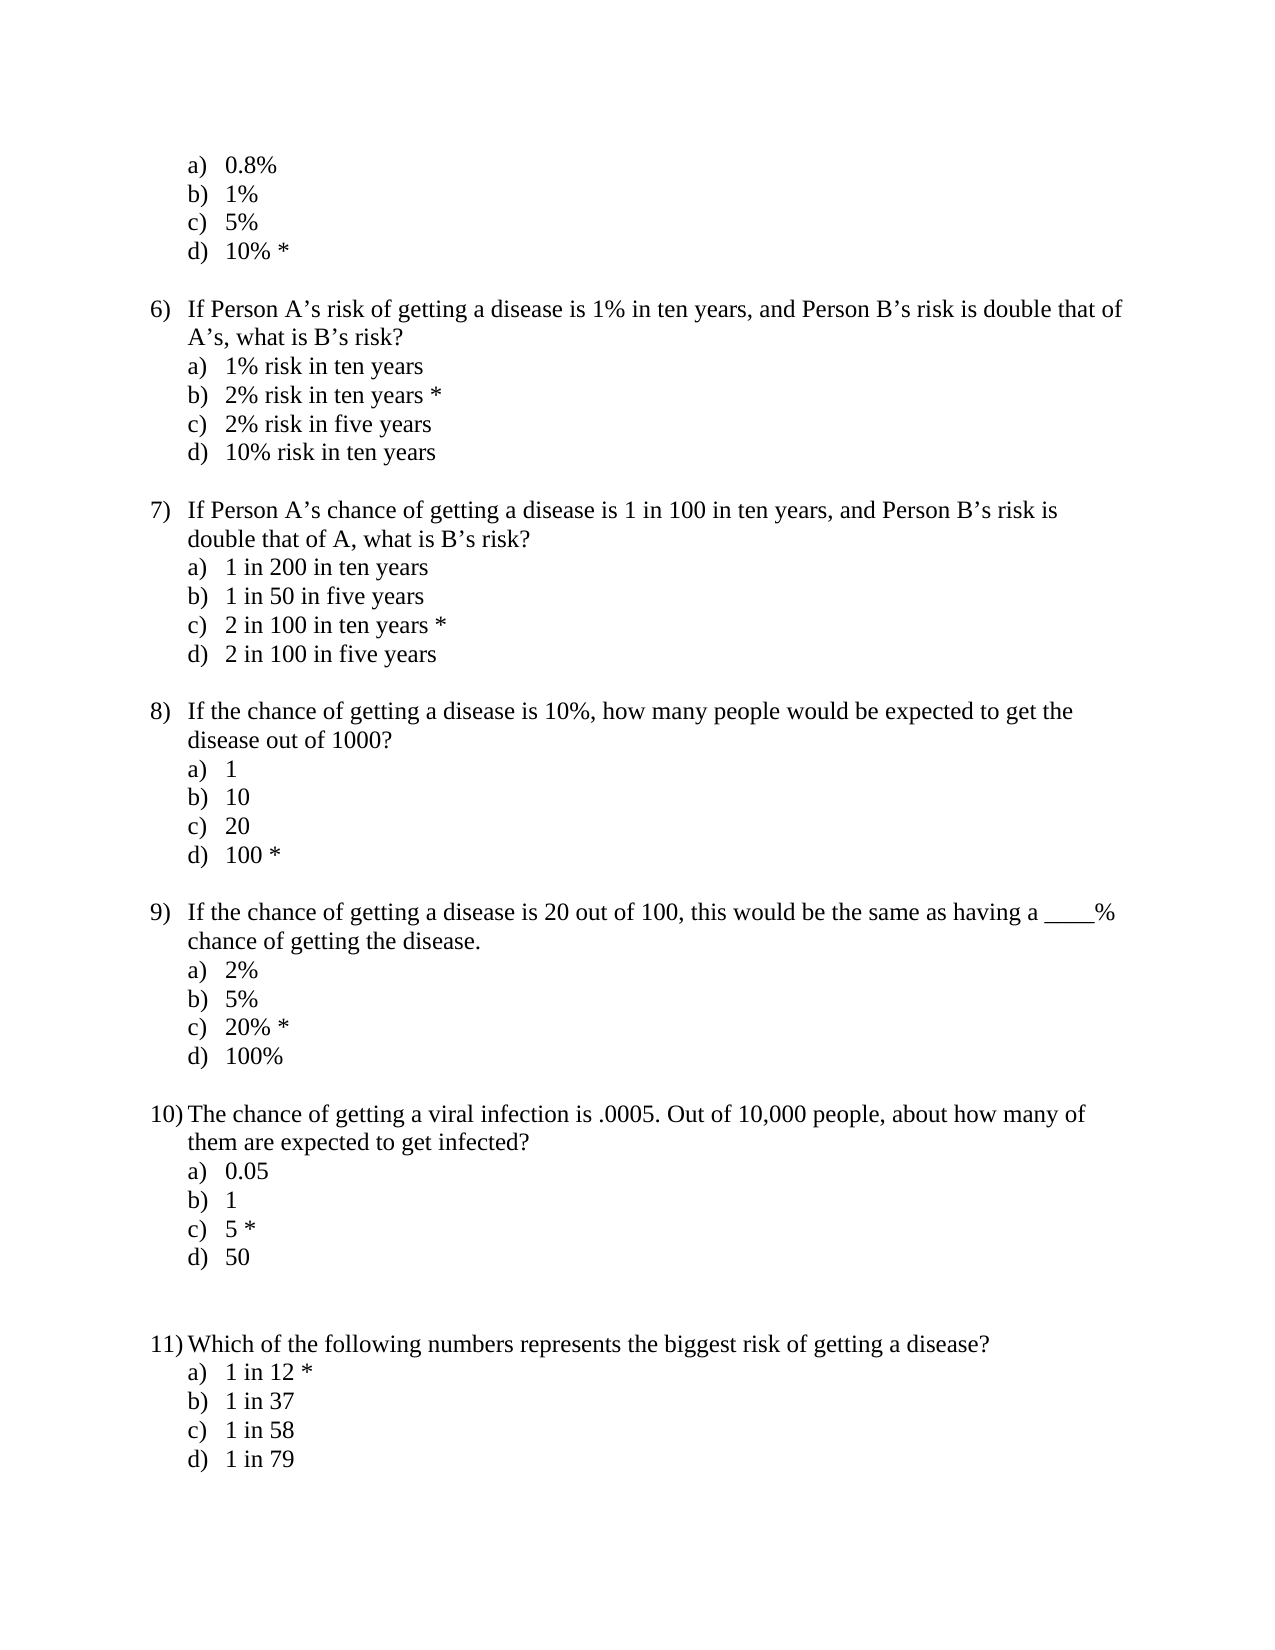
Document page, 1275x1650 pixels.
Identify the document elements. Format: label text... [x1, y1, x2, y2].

list The chance of getting a viral infection is .0005. Out of 10,000 people, about how many of them are expected to get infected? [150, 1099, 1125, 1156]
list 2% [187, 955, 1125, 984]
list 1 in 37 [187, 1386, 1125, 1415]
list 5% [187, 984, 1125, 1012]
list 100 * [187, 840, 1125, 869]
list 2 in 100 in five years [187, 639, 1125, 667]
list 0.8% [187, 150, 1125, 179]
list 20 [187, 811, 1125, 840]
list 1 in 50 in five years [187, 581, 1125, 610]
list 20% * [187, 1012, 1125, 1041]
list 2% risk in ten years * [187, 380, 1125, 409]
list 1 [187, 1185, 1125, 1214]
list 10 [187, 782, 1125, 811]
list 1 in 12 * [187, 1357, 1125, 1386]
list If the chance of getting a disease is 20 out of 100, this would be the same as having a ____% chance of getting the disease. [150, 897, 1125, 955]
list 5% [187, 207, 1125, 236]
list 10% * [187, 236, 1125, 265]
list 1 [187, 754, 1125, 782]
list 100% [187, 1041, 1125, 1070]
list 10% risk in ten years [187, 437, 1125, 466]
list Which of the following numbers represents the biggest risk of getting a disease? [150, 1329, 1125, 1357]
list 1% [187, 179, 1125, 207]
list If Person A’s risk of getting a disease is 1% in ten years, and Person B’s risk is double that of A’s, what is B’s risk? [150, 294, 1125, 351]
list If Person A’s chance of getting a disease is 1 in 100 in ten years, and Person B’s risk is double that of A, what is B’s risk? [150, 495, 1125, 552]
list 50 [187, 1242, 1125, 1271]
list 1 in 200 in ten years [187, 552, 1125, 581]
list If the chance of getting a disease is 10%, how many people would be expected to get the disease out of 1000? [150, 696, 1125, 754]
list 2 in 100 in ten years * [187, 610, 1125, 639]
list 1 in 79 [187, 1444, 1125, 1472]
list 0.05 [187, 1156, 1125, 1185]
list 5 * [187, 1214, 1125, 1242]
list 2% risk in five years [187, 409, 1125, 437]
list 1 in 58 [187, 1415, 1125, 1444]
list 1% risk in ten years [187, 351, 1125, 380]
